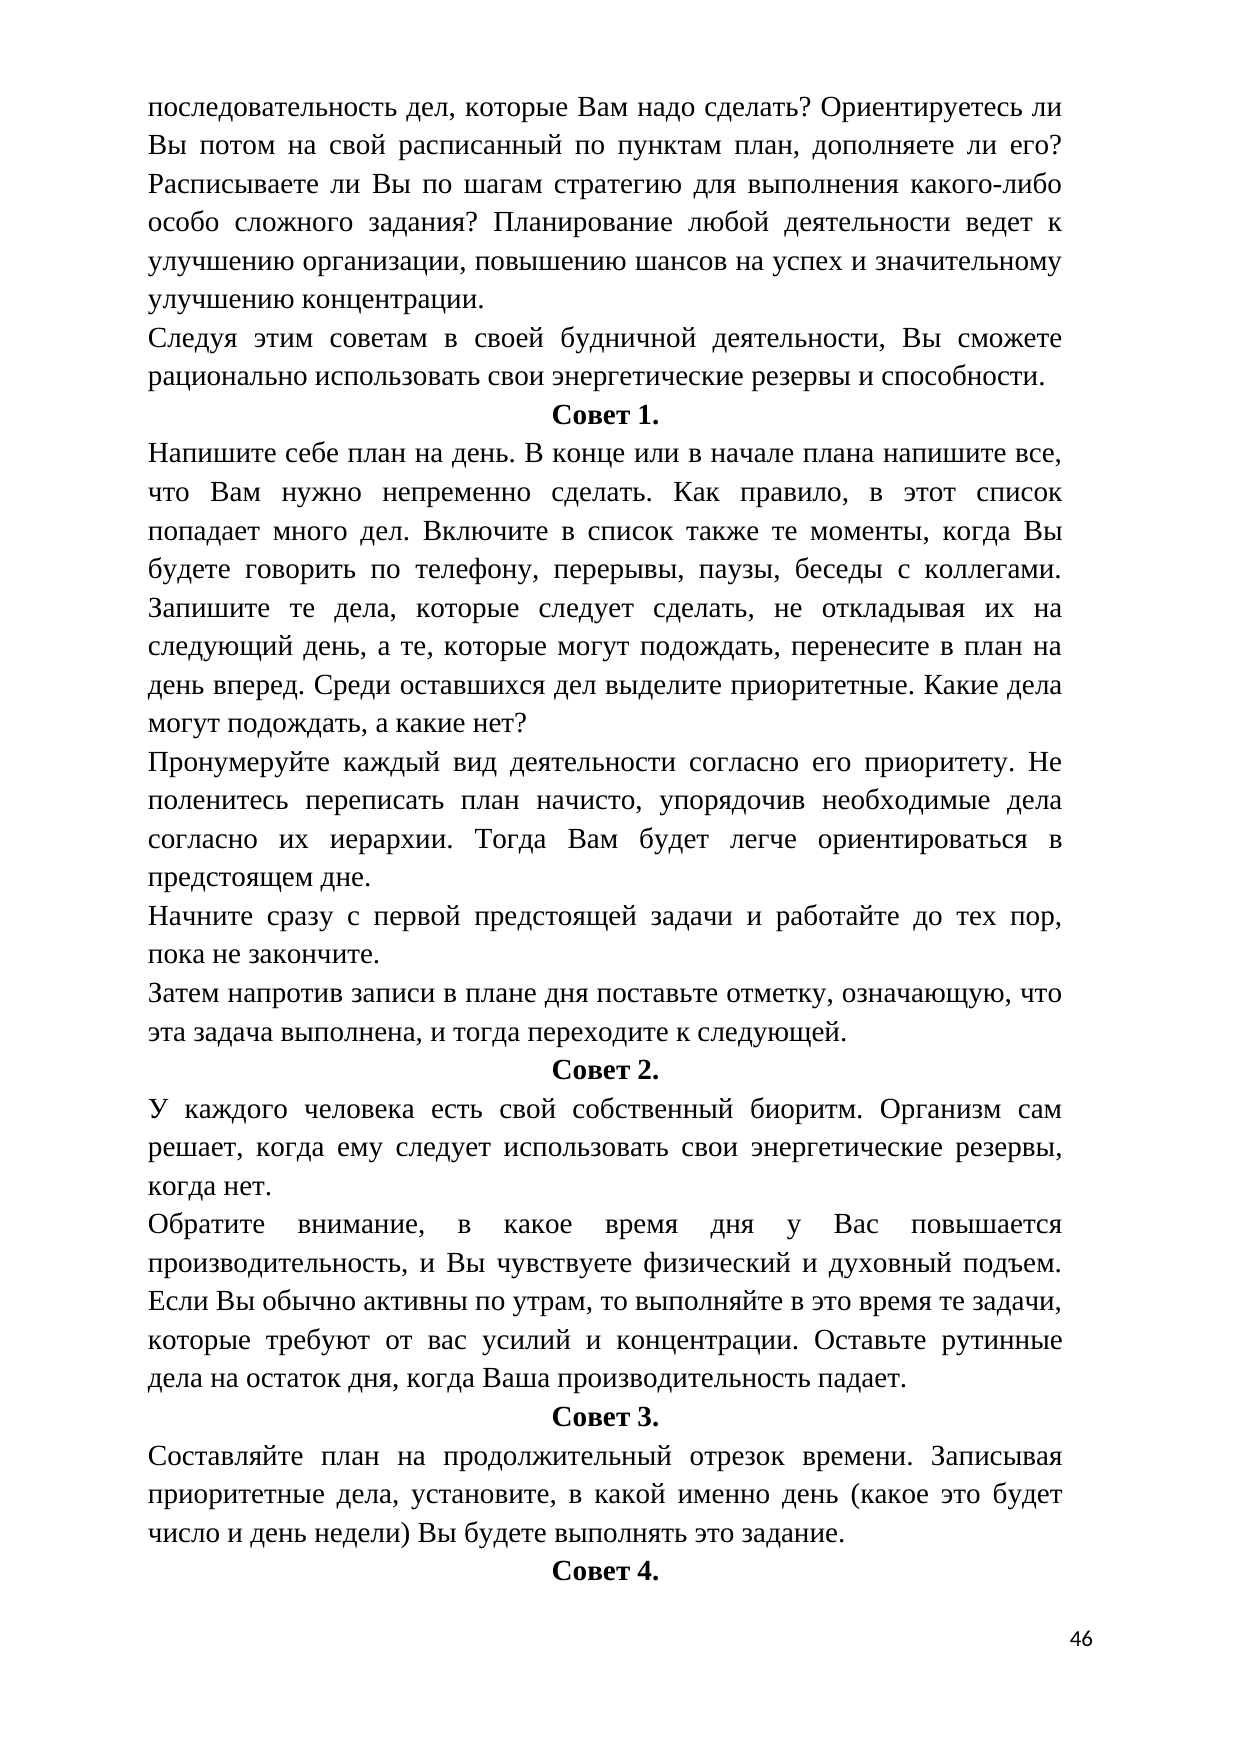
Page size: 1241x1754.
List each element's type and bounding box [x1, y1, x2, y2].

table_header [148, 89, 1063, 1591]
